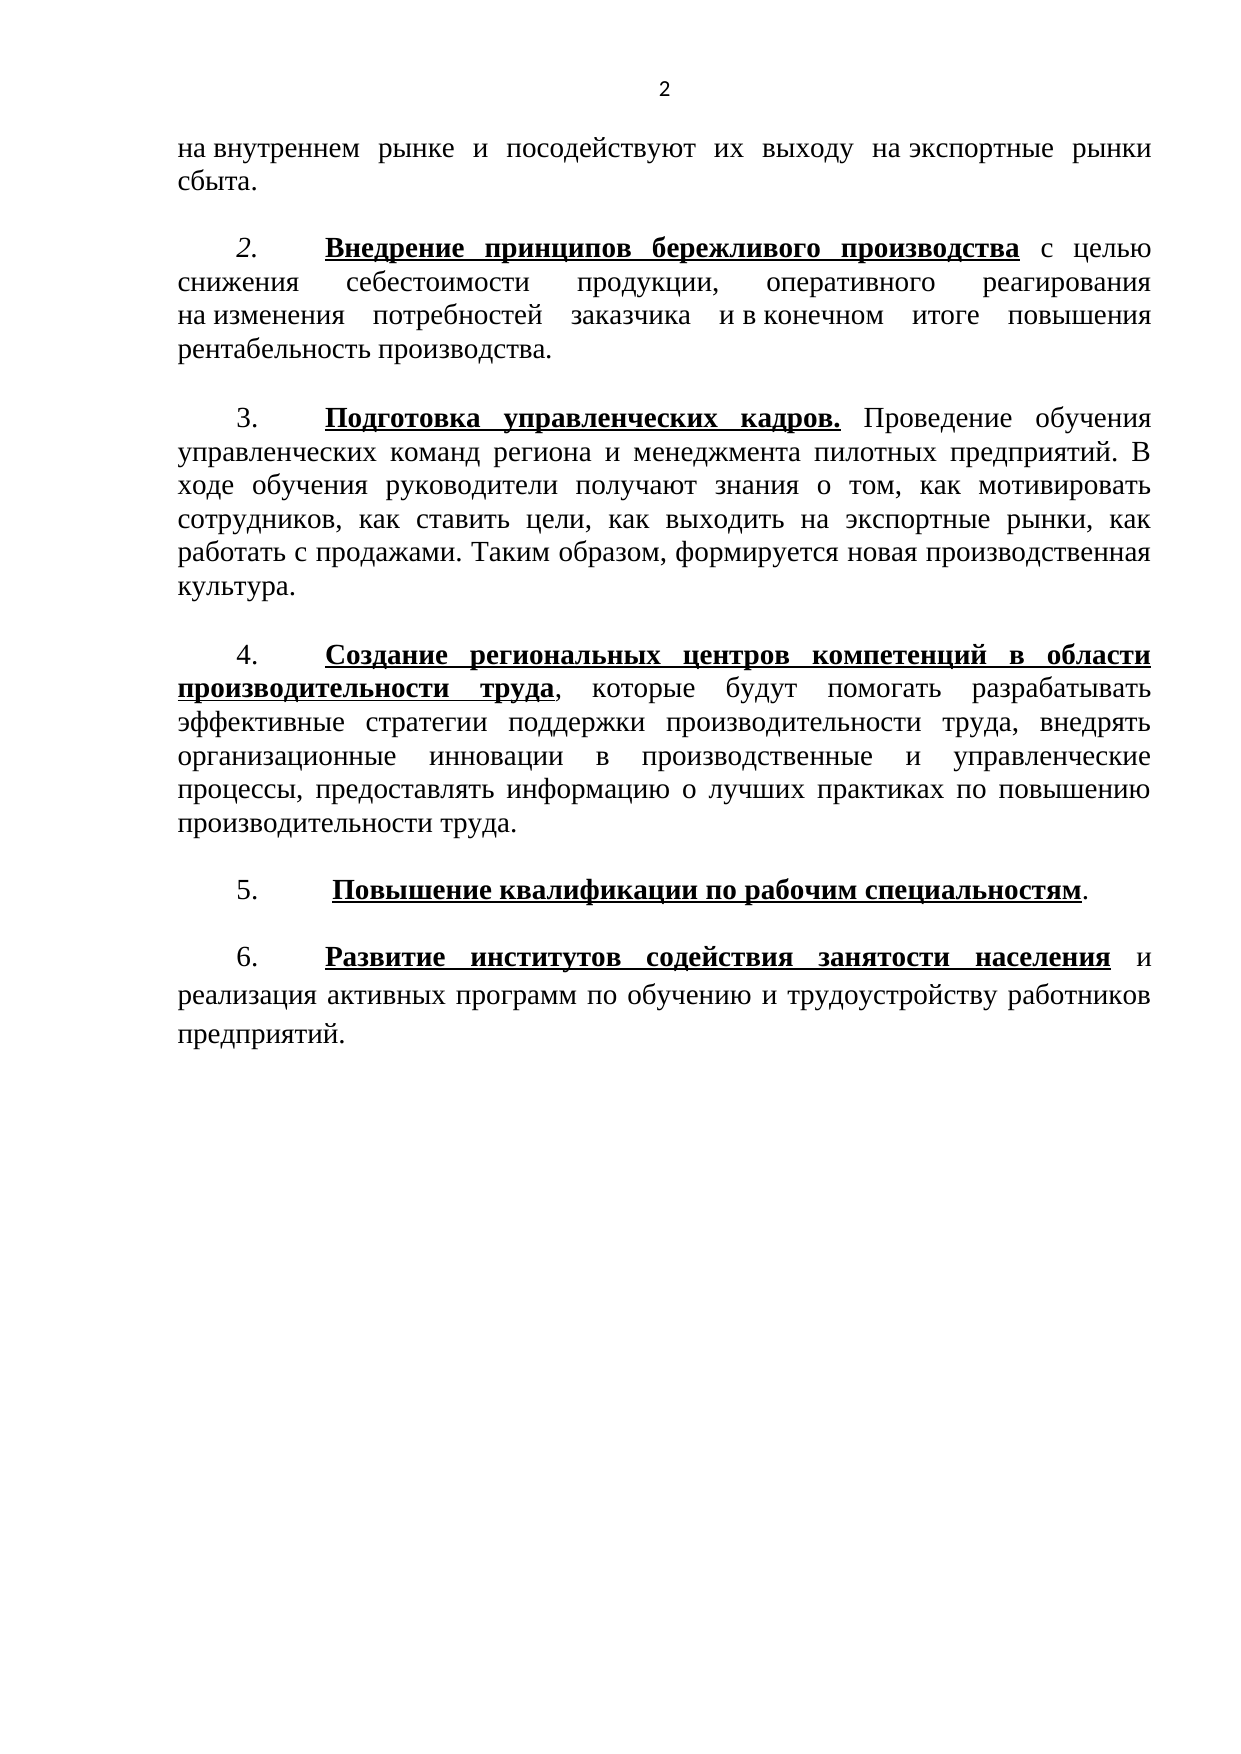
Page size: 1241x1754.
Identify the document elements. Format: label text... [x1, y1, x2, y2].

list Внедрение принципов бережливого производства с целью снижения себестоимости продукции, оперативного реагирования на изменения потребностей заказчика и в конечном итоге повышения рентабельность производства. [177, 230, 1152, 364]
list Развитие институтов содействия занятости населения и реализация активных программ по обучению и трудоустройству работников предприятий. [177, 939, 1152, 1049]
list Подготовка управленческих кадров. Проведение обучения управленческих команд региона и менеджмента пилотных предприятий. В ходе обучения руководители получают знания о том, как мотивировать сотрудников, как ставить цели, как выходить на экспортные рынки, как работать с продажами. Таким образом, формируется новая производственная культура. [177, 400, 1152, 601]
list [177, 130, 1152, 197]
list Создание региональных центров компетенций в области производительности труда, которые будут помогать разрабатывать эффективные стратегии поддержки производительности труда, внедрять организационные инновации в производственные и управленческие процессы, предоставлять информацию о лучших практиках по повышению производительности труда. [177, 637, 1152, 838]
list Повышение квалификации по рабочим специальностям. [177, 872, 1152, 905]
